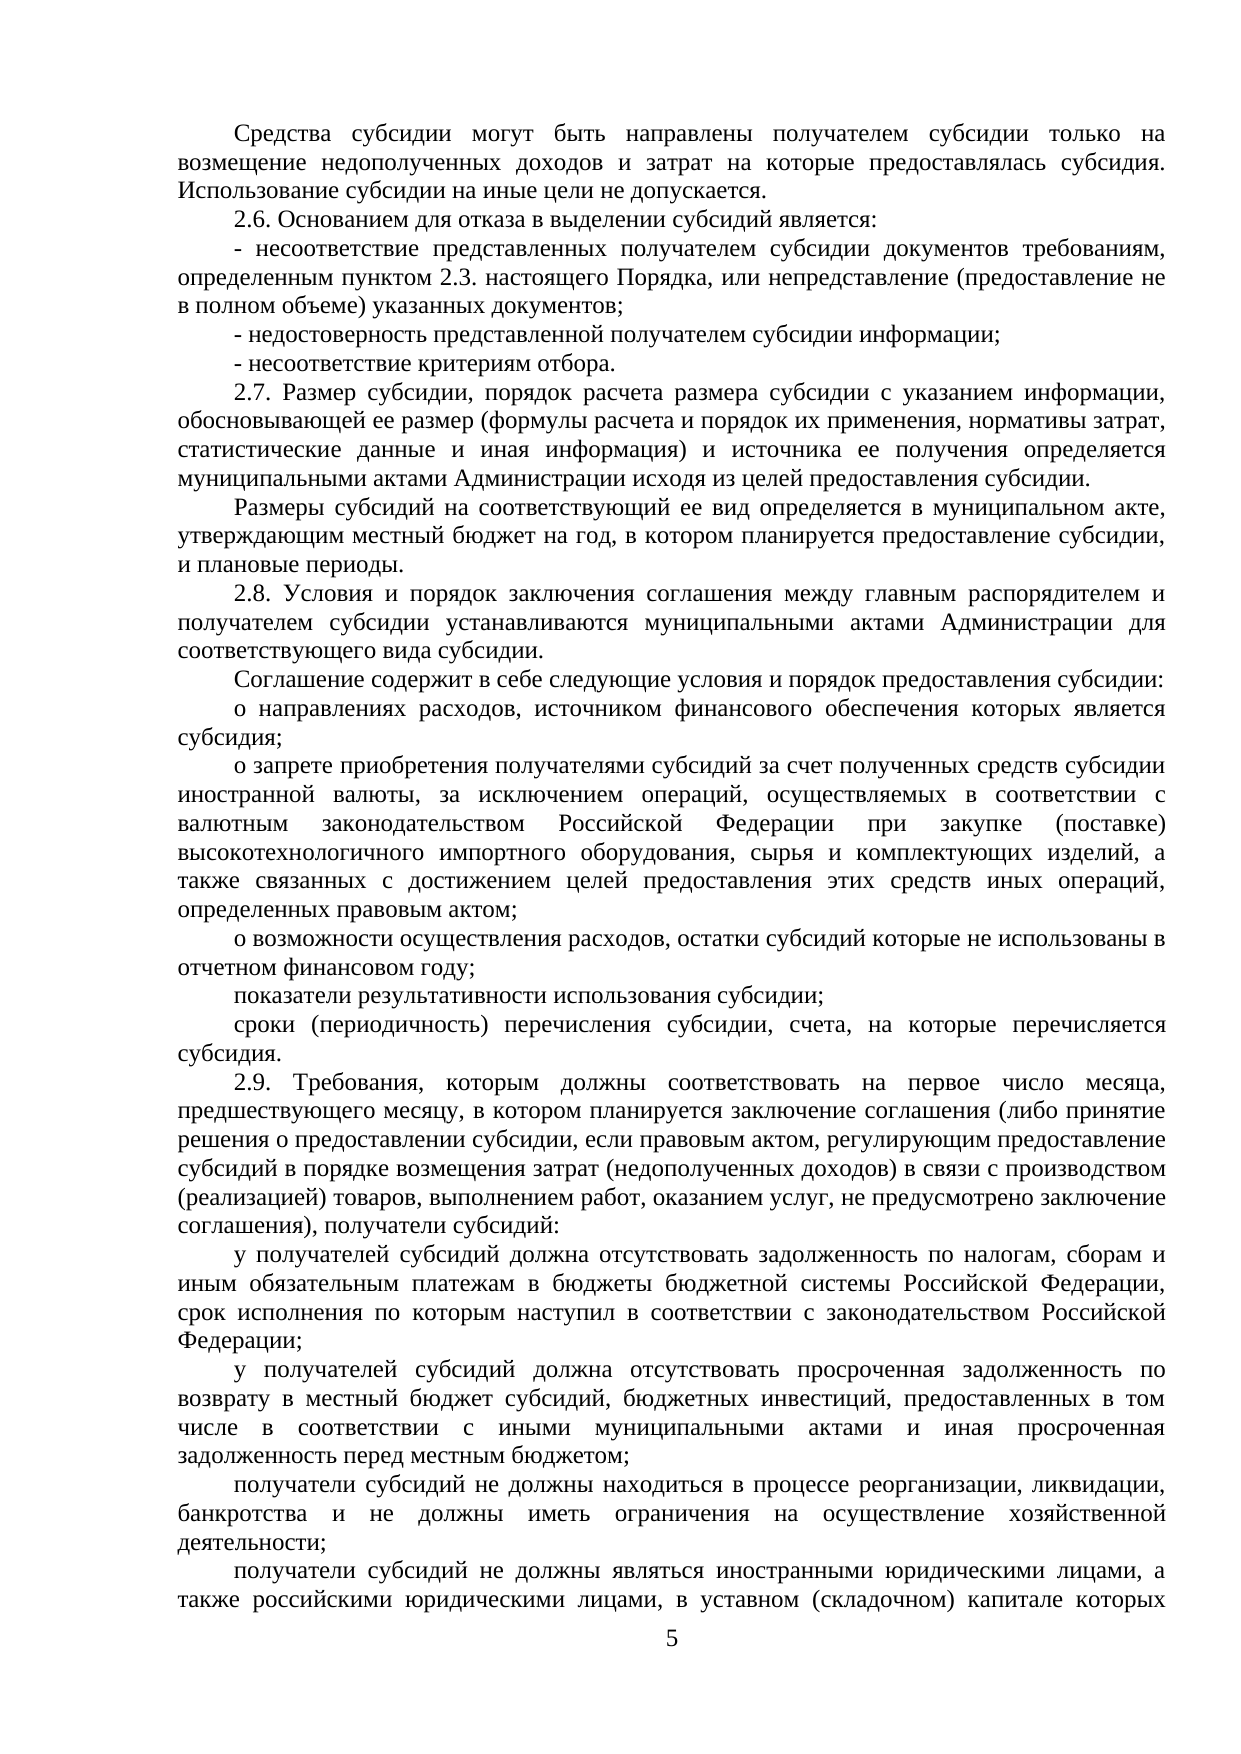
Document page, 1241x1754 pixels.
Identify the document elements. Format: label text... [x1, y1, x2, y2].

text - несоответствие представленных получателем субсидии документов требованиям, определенным пунктом 2.3. настоящего Порядка, или непредставление (предоставление не в полном объеме) указанных документов; [177, 233, 1167, 319]
text Средства субсидии могут быть направлены получателем субсидии только на возмещение недополученных доходов и затрат на которые предоставлялась субсидия. Использование субсидии на иные цели не допускается. [177, 118, 1167, 204]
text о запрете приобретения получателями субсидий за счет полученных средств субсидии иностранной валюты, за исключением операций, осуществляемых в соответствии с валютным законодательством Российской Федерации при закупке (поставке) высокотехнологичного импортного оборудования, сырья и комплектующих изделий, а также связанных с достижением целей предоставления этих средств иных операций, определенных правовым актом; [177, 751, 1167, 923]
text о возможности осуществления расходов, остатки субсидий которые не использованы в отчетном финансовом году; [177, 923, 1167, 981]
text - недостоверность представленной получателем субсидии информации; [177, 319, 1167, 348]
text у получателей субсидий должна отсутствовать просроченная задолженность по возврату в местный бюджет субсидий, бюджетных инвестиций, предоставленных в том числе в соответствии с иными муниципальными актами и иная просроченная задолженность перед местным бюджетом; [177, 1354, 1167, 1469]
text у получателей субсидий должна отсутствовать задолженность по налогам, сборам и иным обязательным платежам в бюджеты бюджетной системы Российской Федерации, срок исполнения по которым наступил в соответствии с законодательством Российской Федерации; [177, 1239, 1167, 1354]
text 2.9. Требования, которым должны соответствовать на первое число месяца, предшествующего месяцу, в котором планируется заключение соглашения (либо принятие решения о предоставлении субсидии, если правовым актом, регулирующим предоставление субсидий в порядке возмещения затрат (недополученных доходов) в связи с производством (реализацией) товаров, выполнением работ, оказанием услуг, не предусмотрено заключение соглашения), получатели субсидий: [177, 1067, 1167, 1239]
text Соглашение содержит в себе следующие условия и порядок предоставления субсидии: [177, 664, 1167, 693]
text 2.7. Размер субсидии, порядок расчета размера субсидии с указанием информации, обосновывающей ее размер (формулы расчета и порядок их применения, нормативы затрат, статистические данные и иная информация) и источника ее получения определяется муниципальными актами Администрации исходя из целей предоставления субсидии. [177, 377, 1167, 492]
text Размеры субсидий на соответствующий ее вид определяется в муниципальном акте, утверждающим местный бюджет на год, в котором планируется предоставление субсидии, и плановые периоды. [177, 492, 1167, 578]
text о направлениях расходов, источником финансового обеспечения которых является субсидия; [177, 693, 1167, 751]
text получатели субсидий не должны находиться в процессе реорганизации, ликвидации, банкротства и не должны иметь ограничения на осуществление хозяйственной деятельности; [177, 1469, 1167, 1556]
text сроки (периодичность) перечисления субсидии, счета, на которые перечисляется субсидия. [177, 1009, 1167, 1067]
text - несоответствие критериям отбора. [177, 348, 1167, 377]
text 2.6. Основанием для отказа в выделении субсидий является: [177, 204, 1167, 233]
text показатели результативности использования субсидии; [177, 981, 1167, 1009]
text 2.8. Условия и порядок заключения соглашения между главным распорядителем и получателем субсидии устанавливаются муниципальными актами Администрации для соответствующего вида субсидии. [177, 578, 1167, 664]
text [177, 1556, 1167, 1613]
